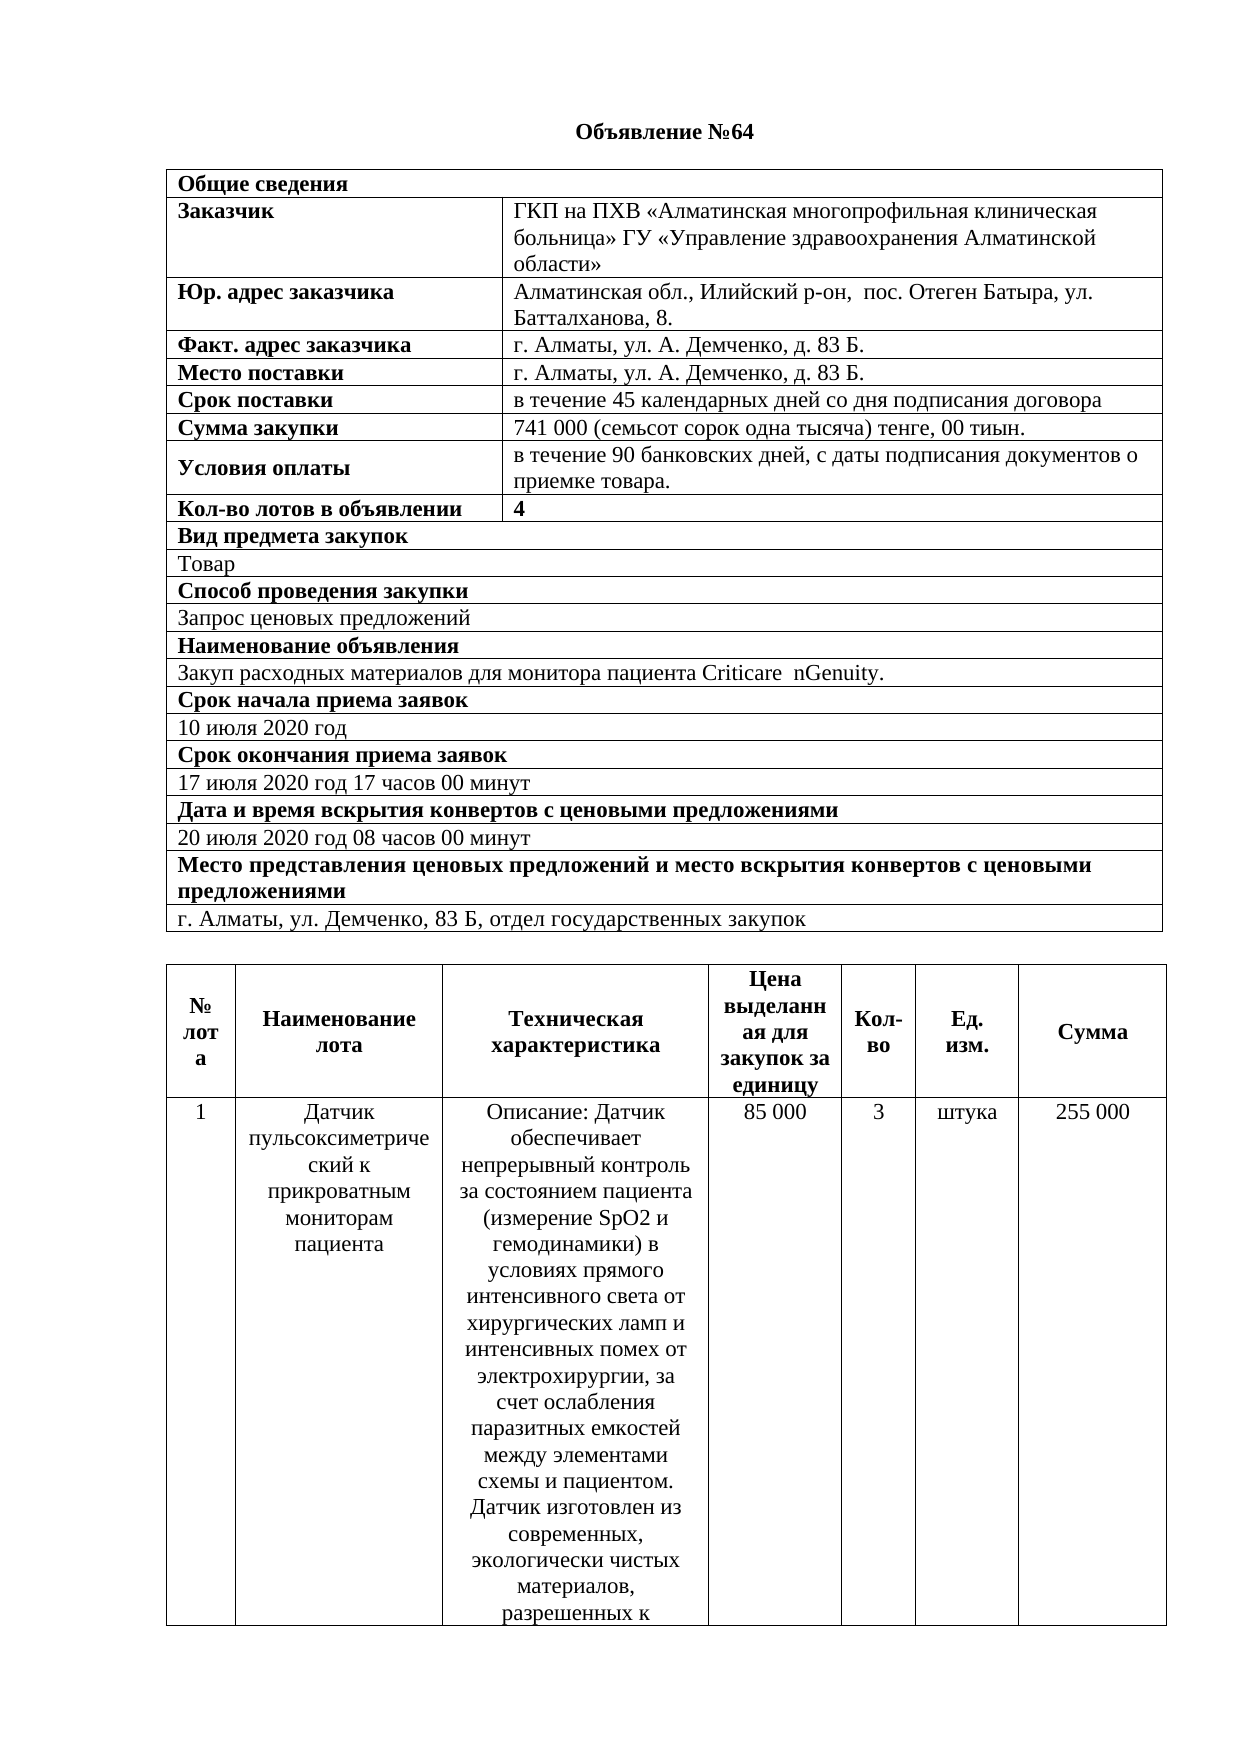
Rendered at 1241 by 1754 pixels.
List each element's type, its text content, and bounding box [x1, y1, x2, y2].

table_header Наименование лота [236, 965, 442, 1097]
table_cell 85 000 [709, 1098, 841, 1625]
table_cell в течение 45 календарных дней со дня подписания договора [503, 386, 1162, 413]
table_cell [236, 1098, 442, 1625]
table_header Сумма [1019, 965, 1166, 1097]
table_cell Запрос ценовых предложений [167, 604, 1162, 631]
table_cell 20 июля 2020 год 08 часов 00 минут [167, 824, 1162, 850]
table_cell 3 [842, 1098, 915, 1625]
table_cell 4 [503, 495, 1162, 521]
table_cell 255 000 [1019, 1098, 1166, 1625]
table_cell Способ проведения закупки [167, 577, 1162, 603]
table_cell Место представления ценовых предложений и место вскрытия конвертов с ценовыми предложениями [167, 851, 1162, 904]
table_cell Срок окончания приема заявок [167, 741, 1162, 768]
table_header № лота [167, 965, 235, 1097]
table_cell штука [916, 1098, 1018, 1625]
table_cell г. Алматы, ул. Демченко, 83 Б, отдел государственных закупок [167, 905, 1162, 931]
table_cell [443, 1098, 708, 1625]
table_cell Алматинская обл., Илийский р-он, пос. Отеген Батыра, ул. Батталханова, 8. [503, 278, 1162, 330]
text Объявление №64 [177, 118, 1152, 144]
table_cell Дата и время вскрытия конвертов с ценовыми предложениями [167, 796, 1162, 822]
table_cell Юр. адрес заказчика [167, 278, 502, 330]
table_cell 10 июля 2020 год [167, 714, 1162, 740]
table_header Техническая характеристика [443, 965, 708, 1097]
table_header Кол-во [842, 965, 915, 1097]
table_cell Срок начала приема заявок [167, 687, 1162, 713]
table_header Ед. изм. [916, 965, 1018, 1097]
table_cell 17 июля 2020 год 17 часов 00 минут [167, 769, 1162, 795]
table_cell Срок поставки [167, 386, 502, 413]
table_cell Заказчик [167, 198, 502, 277]
table_cell в течение 90 банковских дней, с даты подписания документов о приемке товара. [503, 441, 1162, 494]
table_cell г. Алматы, ул. А. Демченко, д. 83 Б. [503, 359, 1162, 385]
table_cell Факт. адрес заказчика [167, 331, 502, 358]
table_cell Сумма закупки [167, 414, 502, 440]
table_cell г. Алматы, ул. А. Демченко, д. 83 Б. [503, 331, 1162, 358]
table_header Цена выделанная для закупок за единицу [709, 965, 841, 1097]
table_cell 1 [167, 1098, 235, 1625]
table_cell Товар [167, 550, 1162, 576]
table_cell Место поставки [167, 359, 502, 385]
table_cell Вид предмета закупок [167, 522, 1162, 548]
table_cell ГКП на ПХВ «Алматинская многопрофильная клиническая больница» ГУ «Управление здравоохранения Алматинской области» [503, 198, 1162, 277]
table_cell Наименование объявления [167, 632, 1162, 658]
table_cell Условия оплаты [167, 441, 502, 494]
table_cell Закуп расходных материалов для монитора пациента Criticare nGenuity. [167, 659, 1162, 686]
table_header Общие сведения [167, 170, 1162, 197]
table_cell Кол-во лотов в объявлении [167, 495, 502, 521]
table_cell 741 000 (семьсот сорок одна тысяча) тенге, 00 тиын. [503, 414, 1162, 440]
